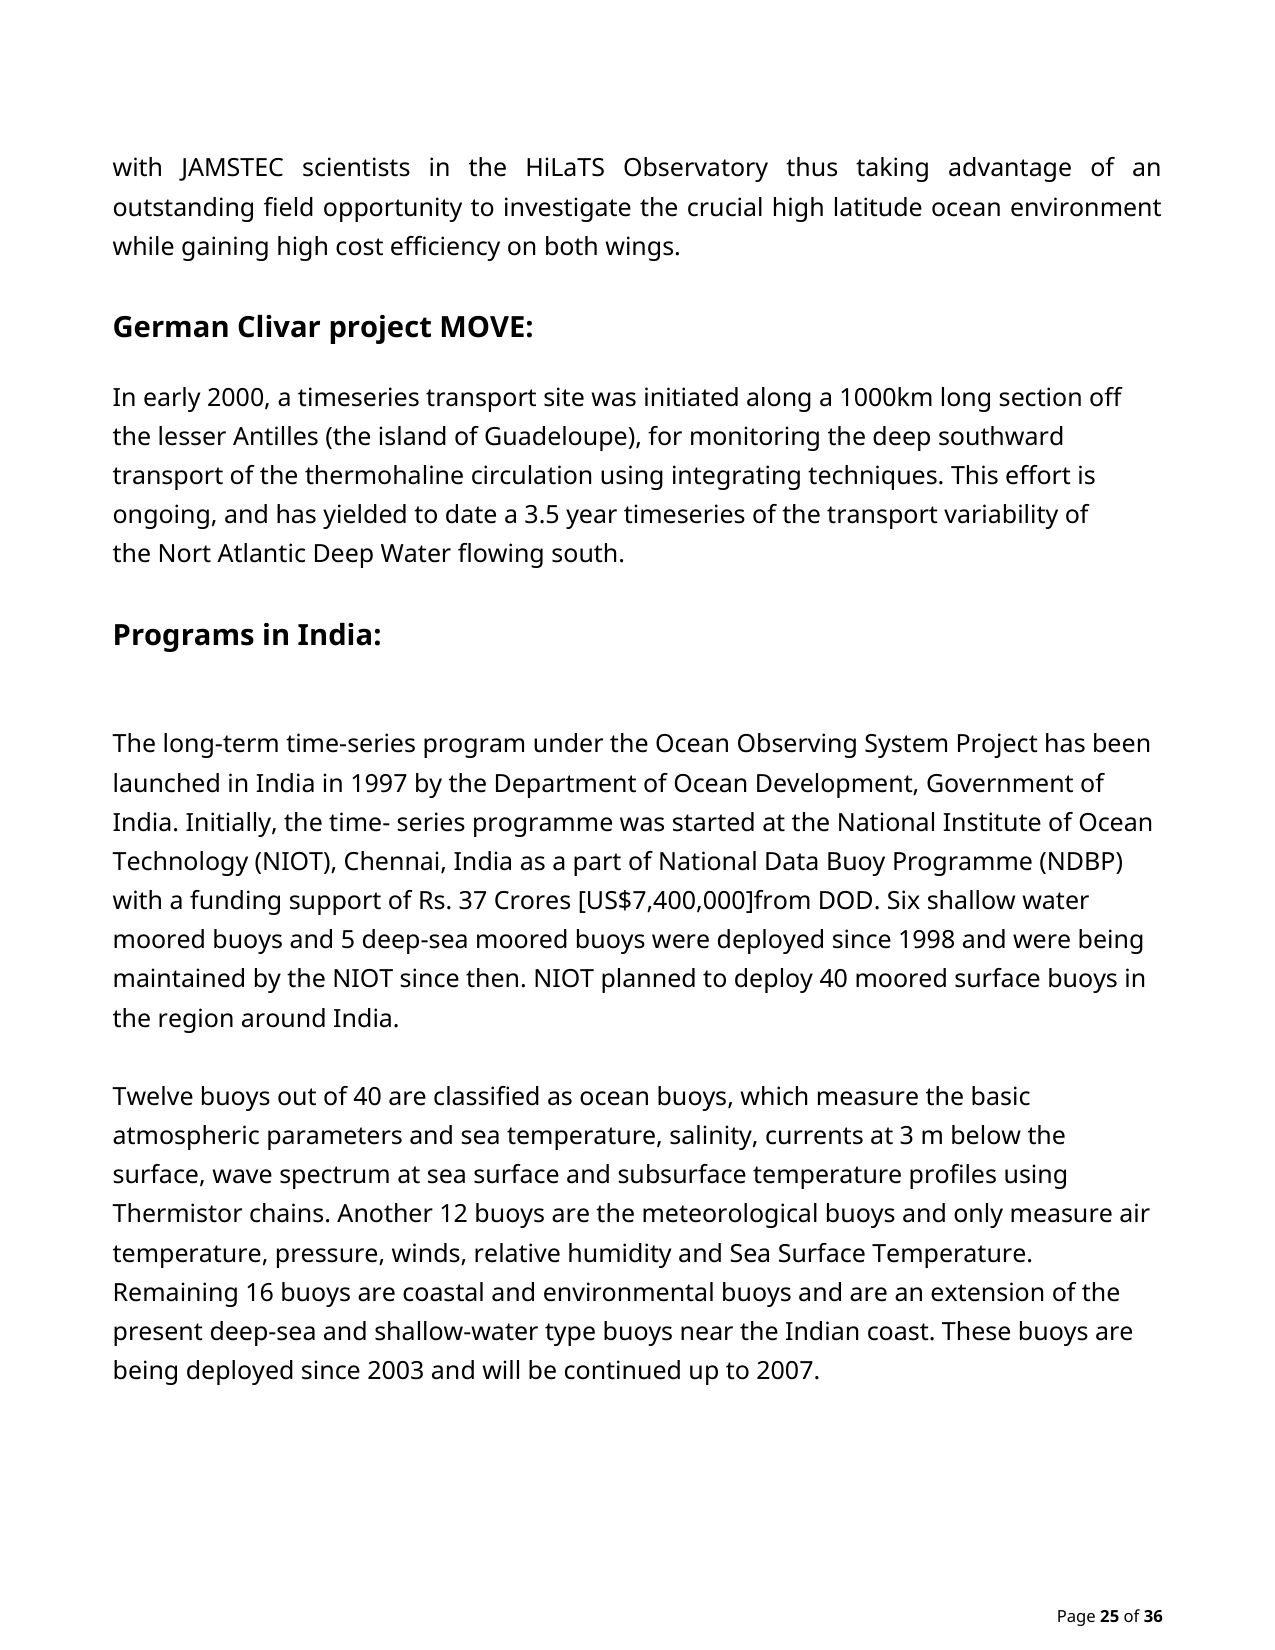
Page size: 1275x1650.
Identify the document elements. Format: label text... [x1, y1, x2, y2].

text Programs in India: [112, 614, 1162, 683]
text Twelve buoys out of 40 are classified as ocean buoys, which measure the basic atmospheric parameters and sea temperature, salinity, currents at 3 m below the surface, wave spectrum at sea surface and subsurface temperature profiles using Thermistor chains. Another 12 buoys are the meteorological buoys and only measure air temperature, pressure, winds, relative humidity and Sea Surface Temperature. Remaining 16 buoys are coastal and environmental buoys and are an extension of the present deep-sea and shallow-water type buoys near the Indian coast. These buoys are being deployed since 2003 and will be continued up to 2007. [112, 1078, 1162, 1387]
text In early 2000, a timeseries transport site was initiated along a 1000km long section off the lesser Antilles (the island of Guadeloupe), for monitoring the deep southward transport of the thermohaline circulation using integrating techniques. This effort is ongoing, and has yielded to date a 3.5 year timeseries of the transport variability of the Nort Atlantic Deep Water flowing south. [112, 379, 1125, 570]
text German Clivar project MOVE: [112, 307, 1162, 376]
text The long-term time-series program under the Ocean Observing System Project has been launched in India in 1997 by the Department of Ocean Development, Government of India. Initially, the time- series programme was started at the National Institute of Ocean Technology (NIOT), Chennai, India as a part of National Data Buoy Programme (NDBP) with a funding support of Rs. 37 Crores [US$7,400,000]from DOD. Six shallow water moored buoys and 5 deep-sea moored buoys were deployed since 1998 and were being maintained by the NIOT since then. NIOT planned to deploy 40 moored surface buoys in the region around India. [112, 726, 1162, 1034]
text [112, 150, 1162, 262]
